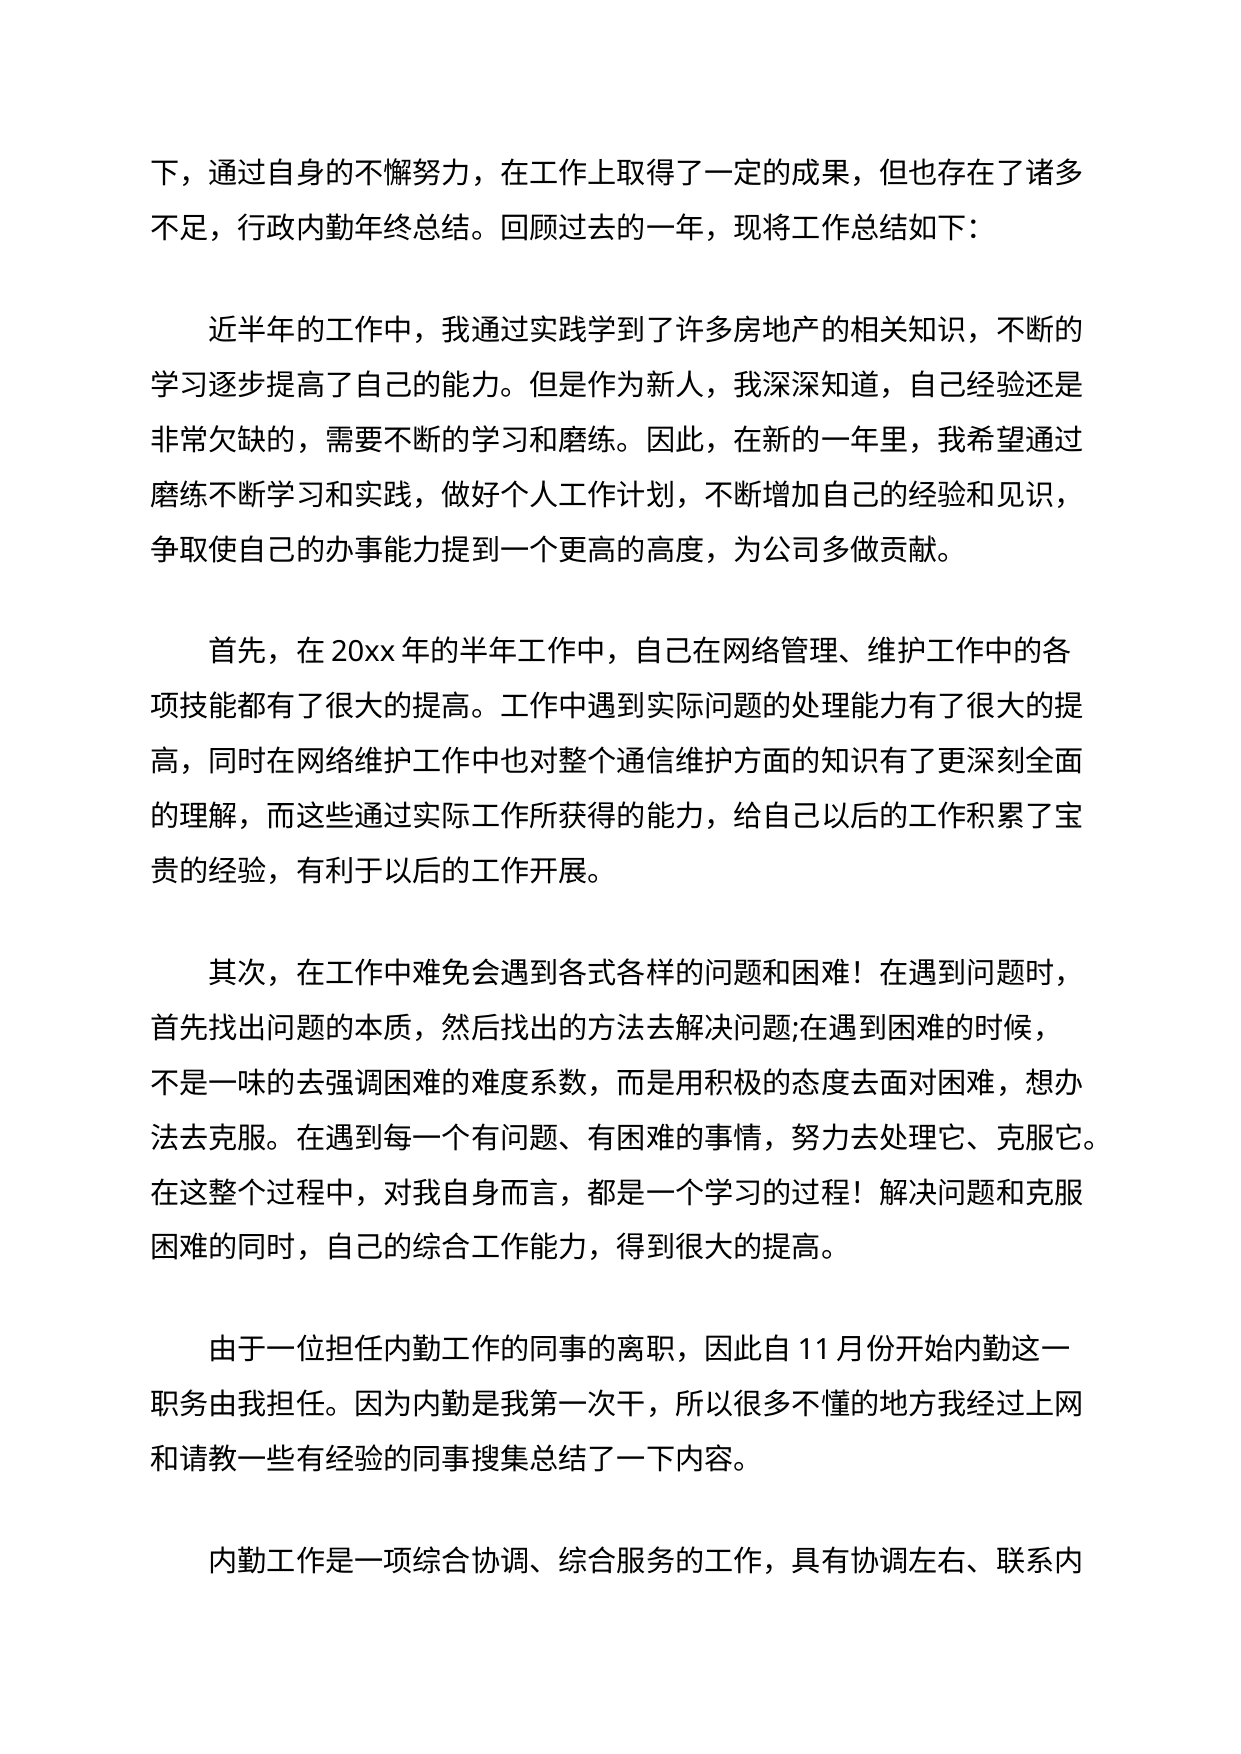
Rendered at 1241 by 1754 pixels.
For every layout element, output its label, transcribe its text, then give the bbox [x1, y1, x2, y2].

text 首先，在20xx年的半年工作中，自己在网络管理、维护工作中的各项技能都有了很大的提高。工作中遇到实际问题的处理能力有了很大的提高，同时在网络维护工作中也对整个通信维护方面的知识有了更深刻全面的理解，而这些通过实际工作所获得的能力，给自己以后的工作积累了宝贵的经验，有利于以后的工作开展。 [150, 628, 1090, 890]
text 其次，在工作中难免会遇到各式各样的问题和困难！在遇到问题时，首先找出问题的本质，然后找出的方法去解决问题;在遇到困难的时候，不是一味的去强调困难的难度系数，而是用积极的态度去面对困难，想办法去克服。在遇到每一个有问题、有困难的事情，努力去处理它、克服它。在这整个过程中，对我自身而言，都是一个学习的过程！解决问题和克服困难的同时，自己的综合工作能力，得到很大的提高。 [150, 949, 1090, 1266]
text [150, 150, 1090, 247]
text 近半年的工作中，我通过实践学到了许多房地产的相关知识，不断的学习逐步提高了自己的能力。但是作为新人，我深深知道，自己经验还是非常欠缺的，需要不断的学习和磨练。因此，在新的一年里，我希望通过磨练不断学习和实践，做好个人工作计划，不断增加自己的经验和见识，争取使自己的办事能力提到一个更高的高度，为公司多做贡献。 [150, 307, 1090, 568]
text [150, 1537, 1090, 1580]
text 由于一位担任内勤工作的同事的离职，因此自11月份开始内勤这一职务由我担任。因为内勤是我第一次干，所以很多不懂的地方我经过上网和请教一些有经验的同事搜集总结了一下内容。 [150, 1326, 1090, 1478]
